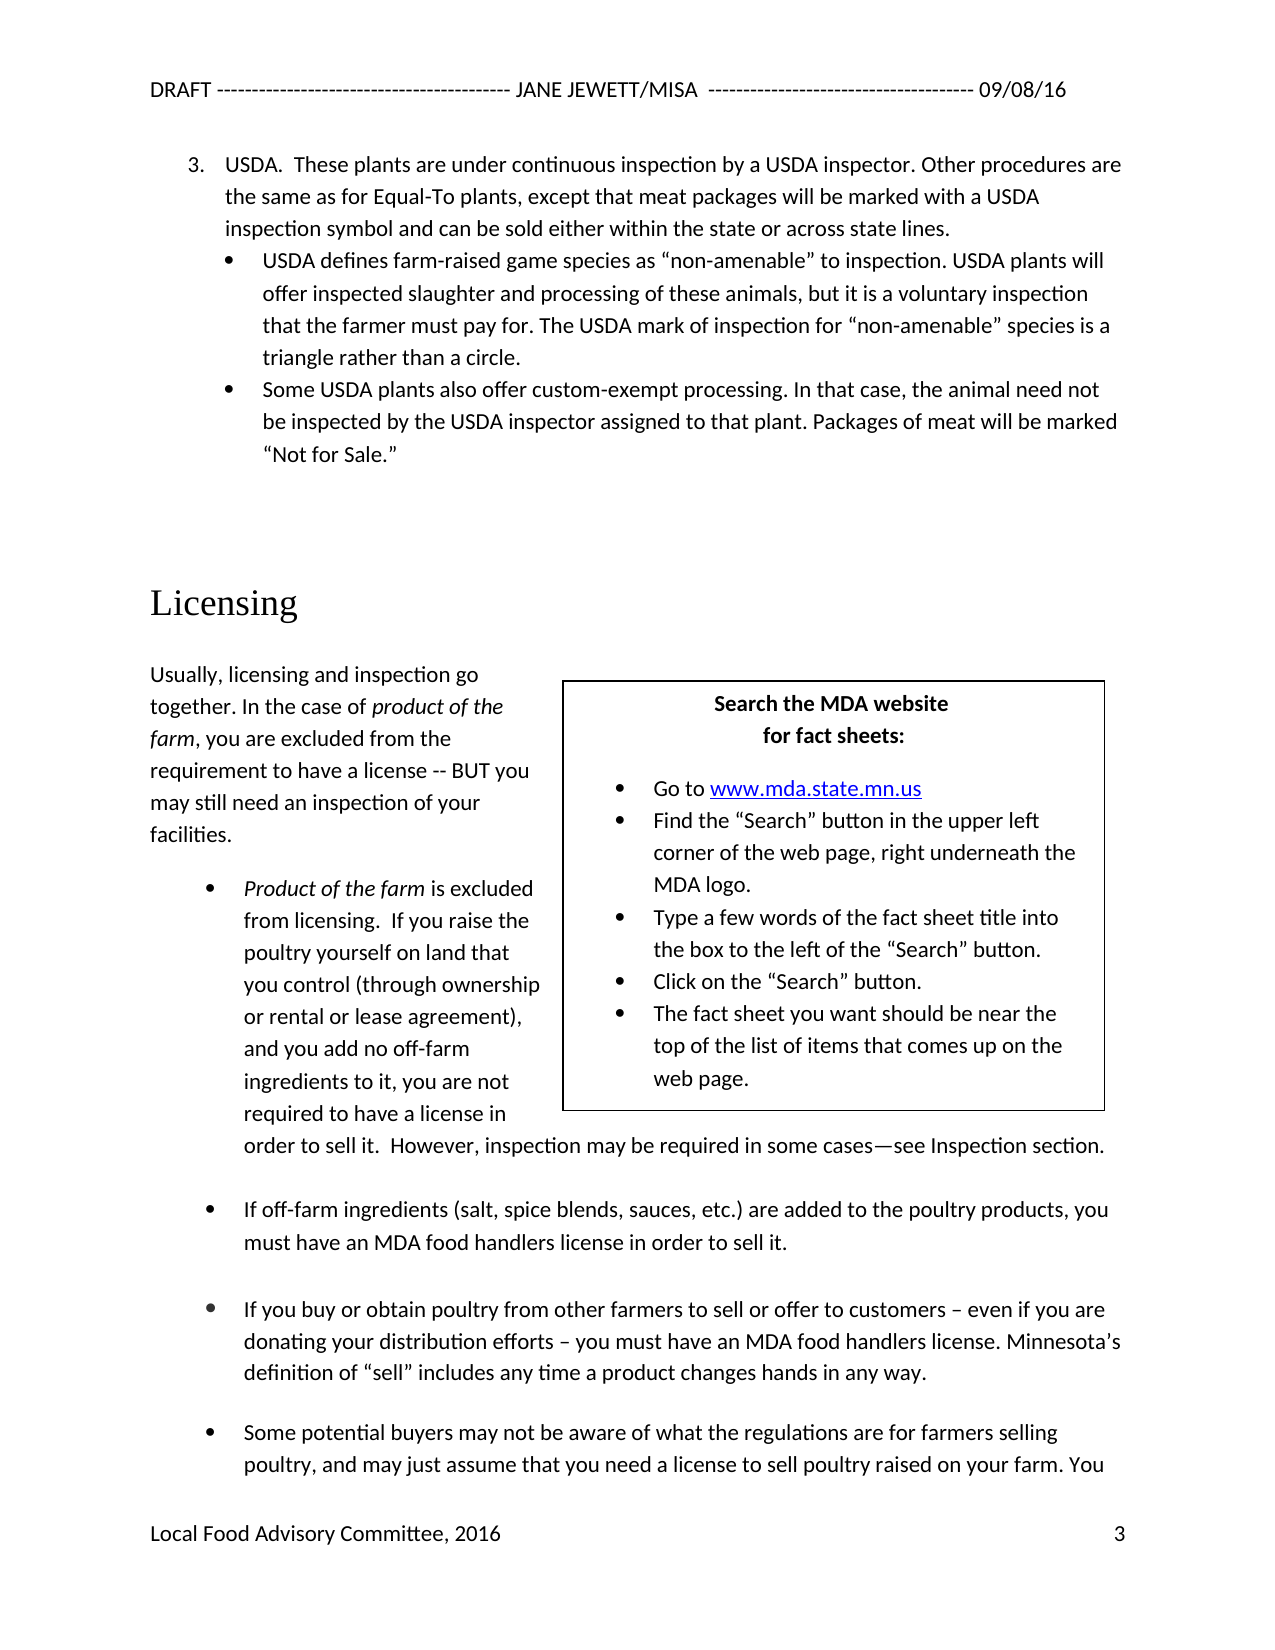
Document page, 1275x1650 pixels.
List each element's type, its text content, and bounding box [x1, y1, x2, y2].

list If you buy or obtain poultry from other farmers to sell or offer to customers – even if you are donating your distribution efforts – you must have an MDA food handlers license. Minnesota’s definition of “sell” includes any time a product changes hands in any way. [206, 1292, 1125, 1418]
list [206, 1418, 1125, 1478]
text Licensing Usually, licensing and inspection go together. In the case of product of the farm, you are excluded from the requirement to have a license -- BUT you may still need an inspection of your facilities. [150, 546, 1125, 849]
list Some USDA plants also offer custom-exempt processing. In that case, the animal need not be inspected by the USDA inspector assigned to that plant. Packages of meat will be marked “Not for Sale.” [225, 375, 1125, 468]
list Product of the farm is excluded from licensing. If you raise the poultry yourself on land that you control (through ownership or rental or lease agreement), and you add no off-farm ingredients to it, you are not required to have a license in order to sell it. However, inspection may be required in some cases—see Inspection section. [206, 874, 1125, 1191]
list If off-farm ingredients (salt, spice blends, sauces, etc.) are added to the poultry products, you must have an MDA food handlers license in order to sell it. [206, 1196, 1125, 1256]
list USDA. These plants are under continuous inspection by a USDA inspector. Other procedures are the same as for Equal-To plants, except that meat packages will be marked with a USDA inspection symbol and can be sold either within the state or across state lines. [187, 150, 1125, 242]
list USDA defines farm-raised game species as “non-amenable” to inspection. USDA plants will offer inspected slaughter and processing of these animals, but it is a voluntary inspection that the farmer must pay for. The USDA mark of inspection for “non-amenable” species is a triangle rather than a circle. [225, 247, 1125, 371]
